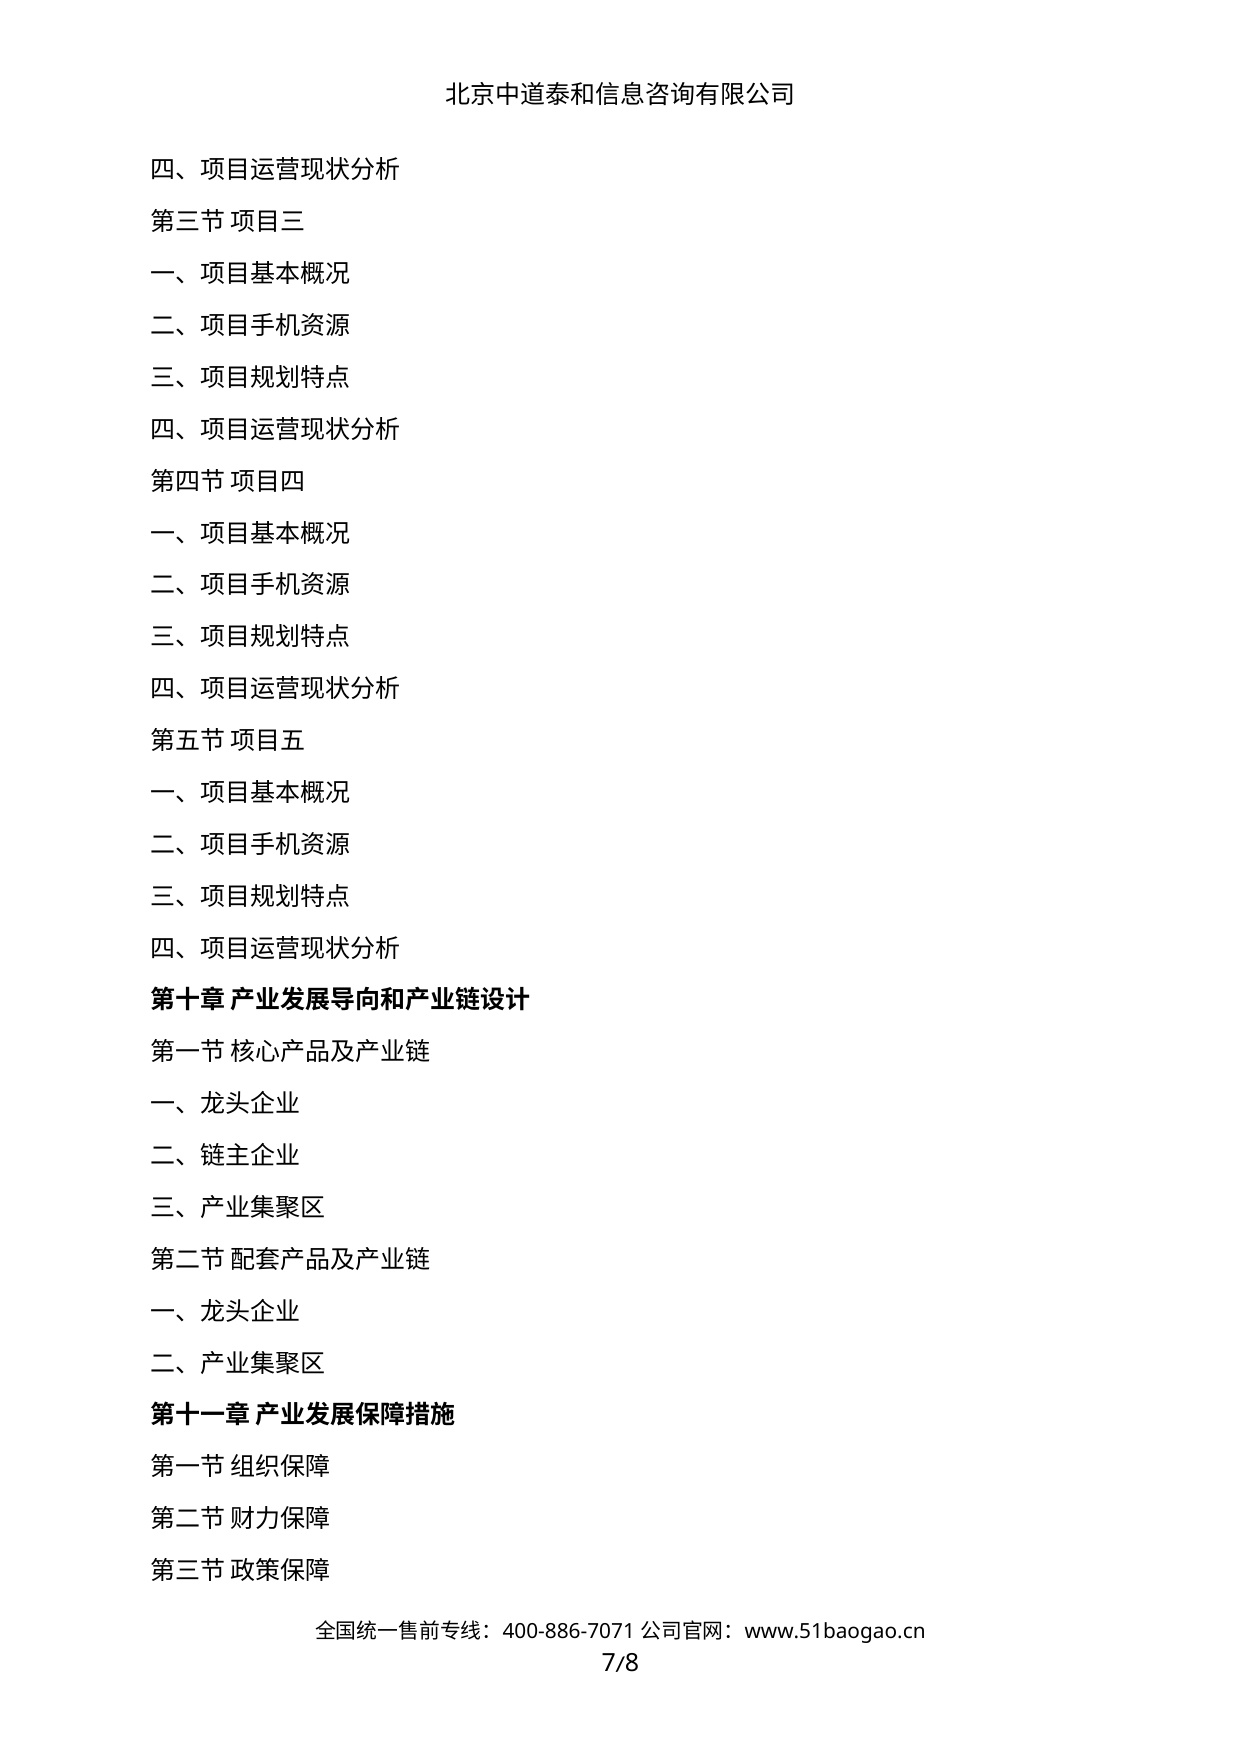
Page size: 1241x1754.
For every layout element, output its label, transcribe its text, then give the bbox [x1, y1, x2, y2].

text 二、产业集聚区 [150, 1343, 1090, 1379]
text 一、项目基本概况 [150, 254, 1090, 290]
text 一、项目基本概况 [150, 772, 1090, 809]
text 第二节 配套产品及产业链 [150, 1239, 1090, 1276]
text 第十一章 产业发展保障措施 [150, 1395, 1090, 1431]
text 四、项目运营现状分析 [150, 669, 1090, 705]
text 三、项目规划特点 [150, 617, 1090, 653]
text 四、项目运营现状分析 [150, 150, 1090, 186]
text 一、项目基本概况 [150, 513, 1090, 549]
text 第二节 财力保障 [150, 1499, 1090, 1535]
text 一、龙头企业 [150, 1084, 1090, 1120]
text 第一节 组织保障 [150, 1447, 1090, 1483]
text 二、链主企业 [150, 1136, 1090, 1172]
text 第十章 产业发展导向和产业链设计 [150, 980, 1090, 1016]
text 第五节 项目五 [150, 721, 1090, 757]
text 二、项目手机资源 [150, 565, 1090, 601]
text 三、项目规划特点 [150, 876, 1090, 912]
text 三、产业集聚区 [150, 1187, 1090, 1224]
text 第四节 项目四 [150, 461, 1090, 497]
text 二、项目手机资源 [150, 824, 1090, 861]
text 四、项目运营现状分析 [150, 409, 1090, 446]
text 三、项目规划特点 [150, 357, 1090, 394]
text 第三节 项目三 [150, 202, 1090, 238]
text 第一节 核心产品及产业链 [150, 1032, 1090, 1068]
text 一、龙头企业 [150, 1291, 1090, 1327]
text 第三节 政策保障 [150, 1551, 1090, 1587]
text 四、项目运营现状分析 [150, 928, 1090, 964]
text 二、项目手机资源 [150, 306, 1090, 342]
